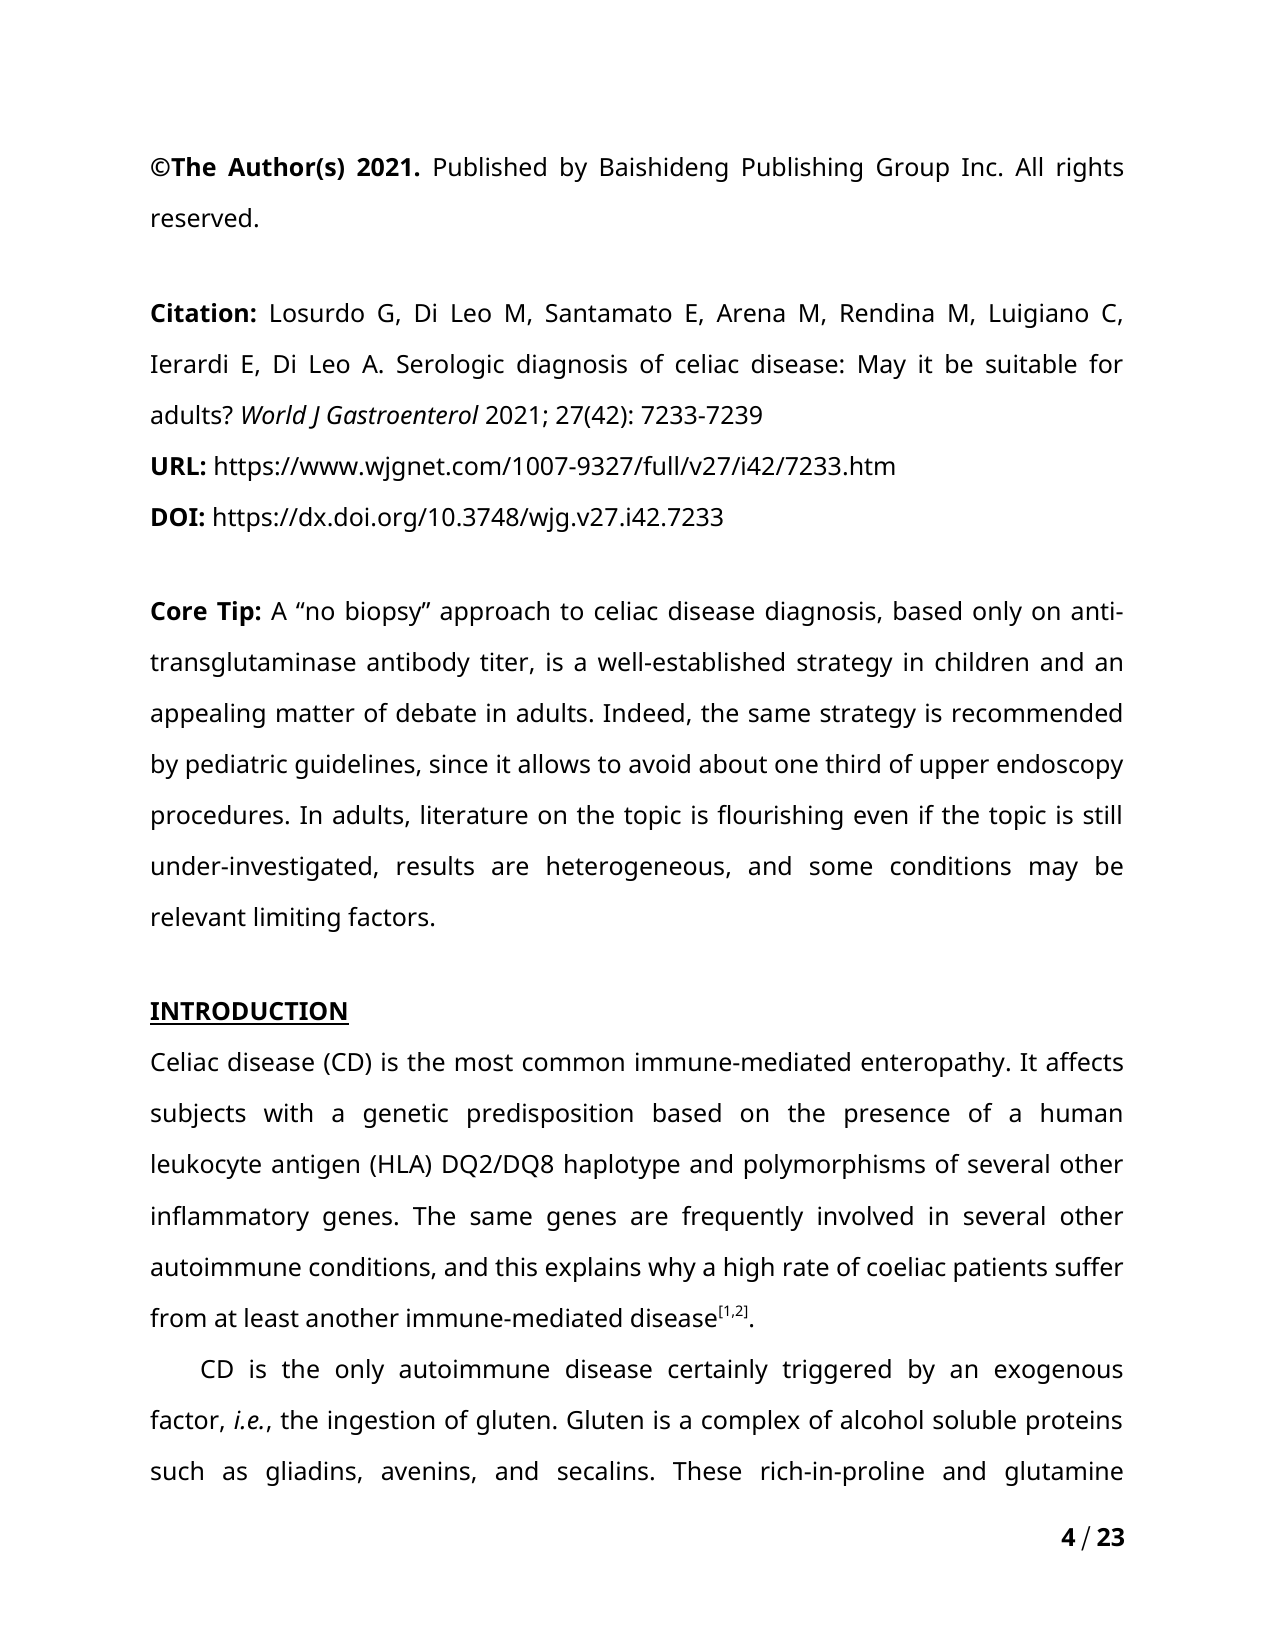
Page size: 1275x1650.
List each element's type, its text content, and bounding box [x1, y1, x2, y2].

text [150, 1351, 1125, 1487]
text URL: https://www.wjgnet.com/1007-9327/full/v27/i42/7233.htm [150, 448, 1125, 482]
text Core Tip: A “no biopsy” approach to celiac disease diagnosis, based only on anti-transglutaminase antibody titer, is a well-established strategy in children and an appealing matter of debate in adults. Indeed, the same strategy is recommended by pediatric guidelines, since it allows to avoid about one third of upper endoscopy procedures. In adults, literature on the topic is flourishing even if the topic is still under-investigated, results are heterogeneous, and some conditions may be relevant limiting factors. [150, 593, 1125, 934]
text Celiac disease (CD) is the most common immune-mediated enteropathy. It affects subjects with a genetic predisposition based on the presence of a human leukocyte antigen (HLA) DQ2/DQ8 haplotype and polymorphisms of several other inflammatory genes. The same genes are frequently involved in several other autoimmune conditions, and this explains why a high rate of coeliac patients suffer from at least another immune-mediated disease[1,2]. [150, 1045, 1125, 1334]
text INTRODUCTION [150, 994, 1125, 1028]
text ©The Author(s) 2021. Published by Baishideng Publishing Group Inc. All rights reserved. [150, 150, 1125, 235]
text DOI: https://dx.doi.org/10.3748/wjg.v27.i42.7233 [150, 499, 1125, 533]
text Citation: Losurdo G, Di Leo M, Santamato E, Arena M, Rendina M, Luigiano C, Ierardi E, Di Leo A. Serologic diagnosis of celiac disease: May it be suitable for adults? World J Gastroenterol 2021; 27(42): 7233-7239 [150, 295, 1125, 431]
